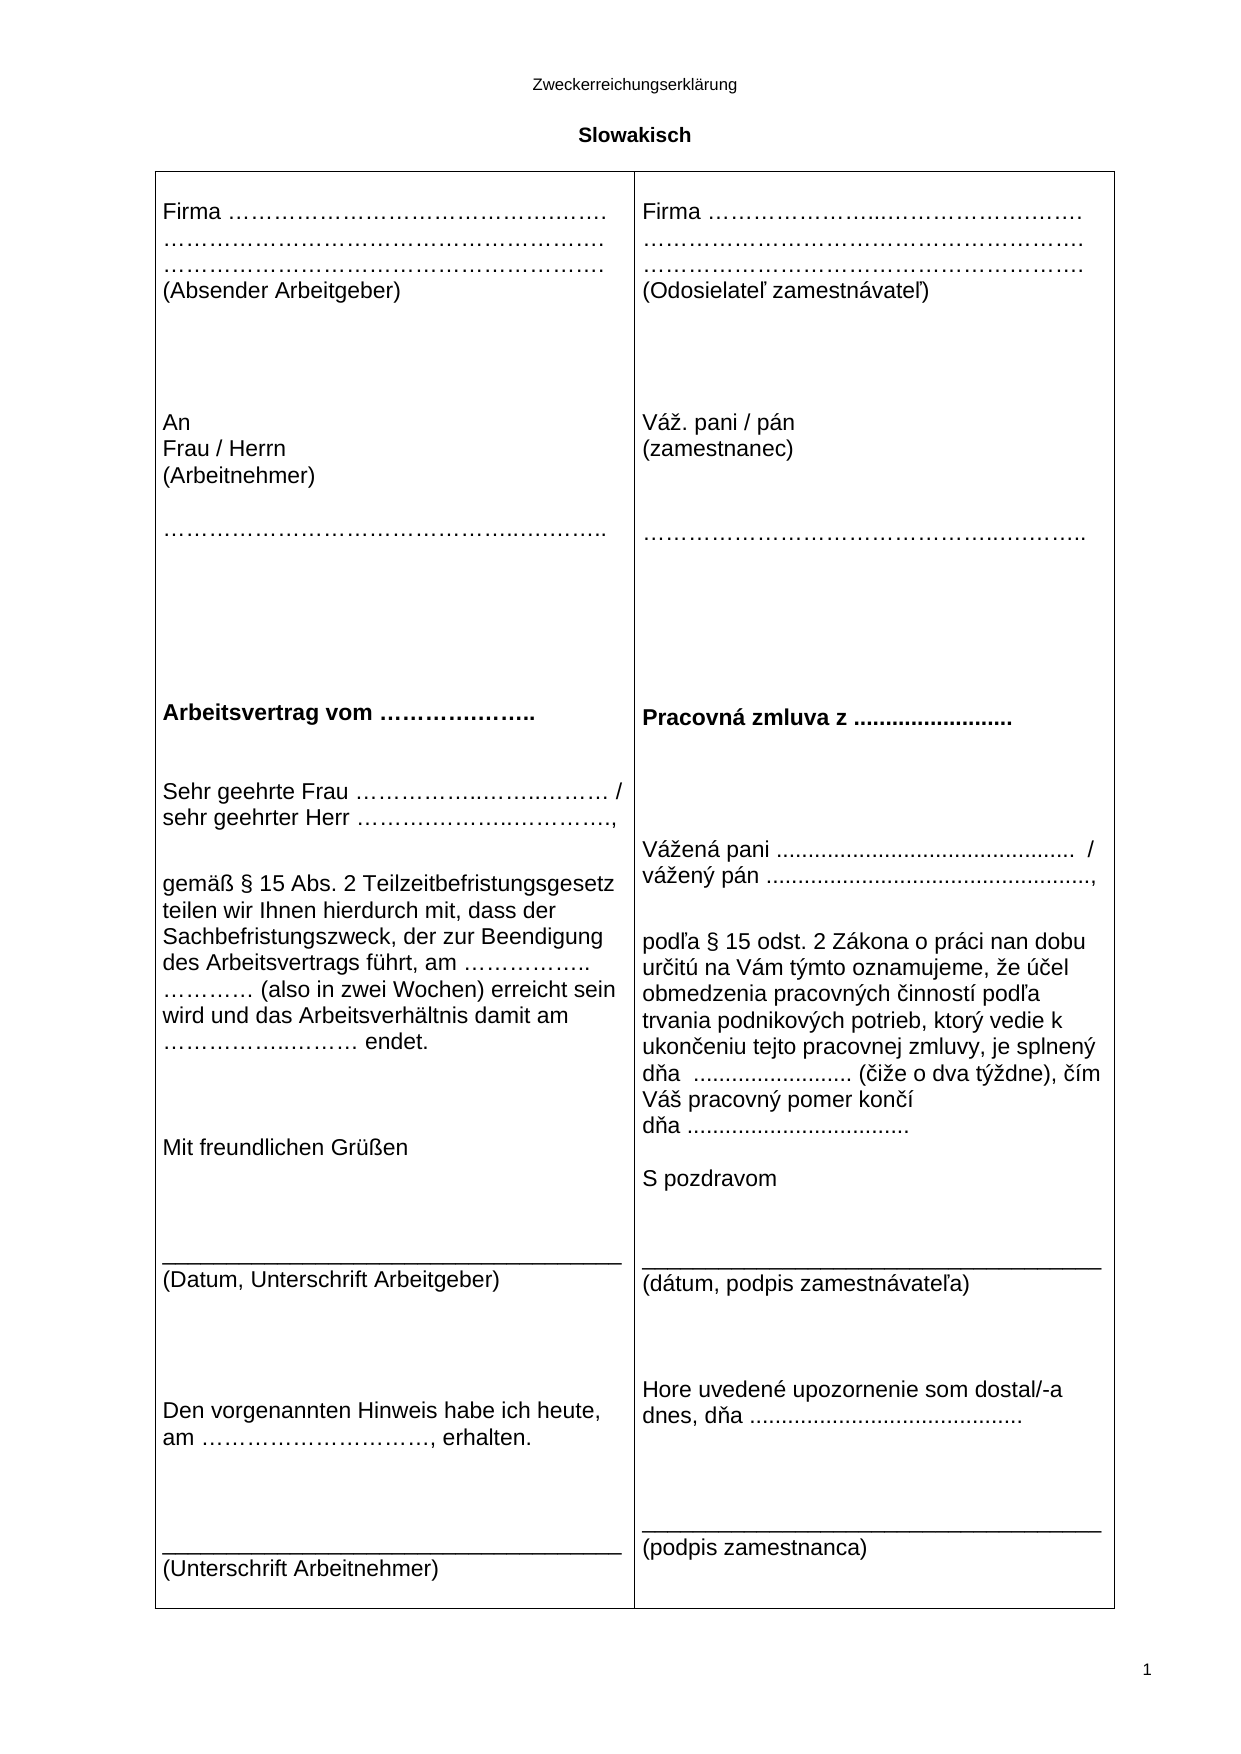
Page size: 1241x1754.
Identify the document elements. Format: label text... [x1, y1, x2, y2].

table_header Firma …………………………………….……. …………………………………………………. …………………………………………………. (Absender Arbeitgeber) An Frau / Herrn (Arbeitnehmer) ………………………………………..….…….. Arbeitsvertrag vom ………….…….. Sehr geehrte Frau ……………..……..……… / sehr geehrter Herr ……….………..…………., gemäß § 15 Abs. 2 Teilzeitbefristungsgesetz teilen wir Ihnen hierdurch mit, dass der Sachbefristungszweck, der zur Beendigung des Arbeitsvertrags führt, am ……………..………… (also in zwei Wochen) erreicht sein wird und das Arbeitsverhältnis damit am ……………..……… endet. Mit freundlichen Grüßen ____________________________________ (Datum, Unterschrift Arbeitgeber) Den vorgenannten Hinweis habe ich heute, am …………………………, erhalten. ____________________________________ (Unterschrift Arbeitnehmer) [156, 172, 634, 1608]
table_header Firma …………………...……………….……. …………………………………………………. …………………………………………………. (Odosielateľ zamestnávateľ) Váž. pani / pán (zamestnanec) ………………………………………..….…….. Pracovná zmluva z ......................... Vážená pani ............................................... / vážený pán ..................................................., podľa § 15 odst. 2 Zákona o práci nan dobu určitú na Vám týmto oznamujeme, že účel obmedzenia pracovných činností podľa trvania podnikových potrieb, ktorý vedie k ukončeniu tejto pracovnej zmluvy, je splnený dňa ......................... (čiže o dva týždne), čím Váš pracovný pomer končí dňa ................................... S pozdravom ____________________________________ (dátum, podpis zamestnávateľa) Hore uvedené upozornenie som dostal/-a dnes, dňa ........................................... ____________________________________ (podpis zamestnanca) [635, 172, 1114, 1608]
text Slowakisch [118, 123, 1152, 147]
